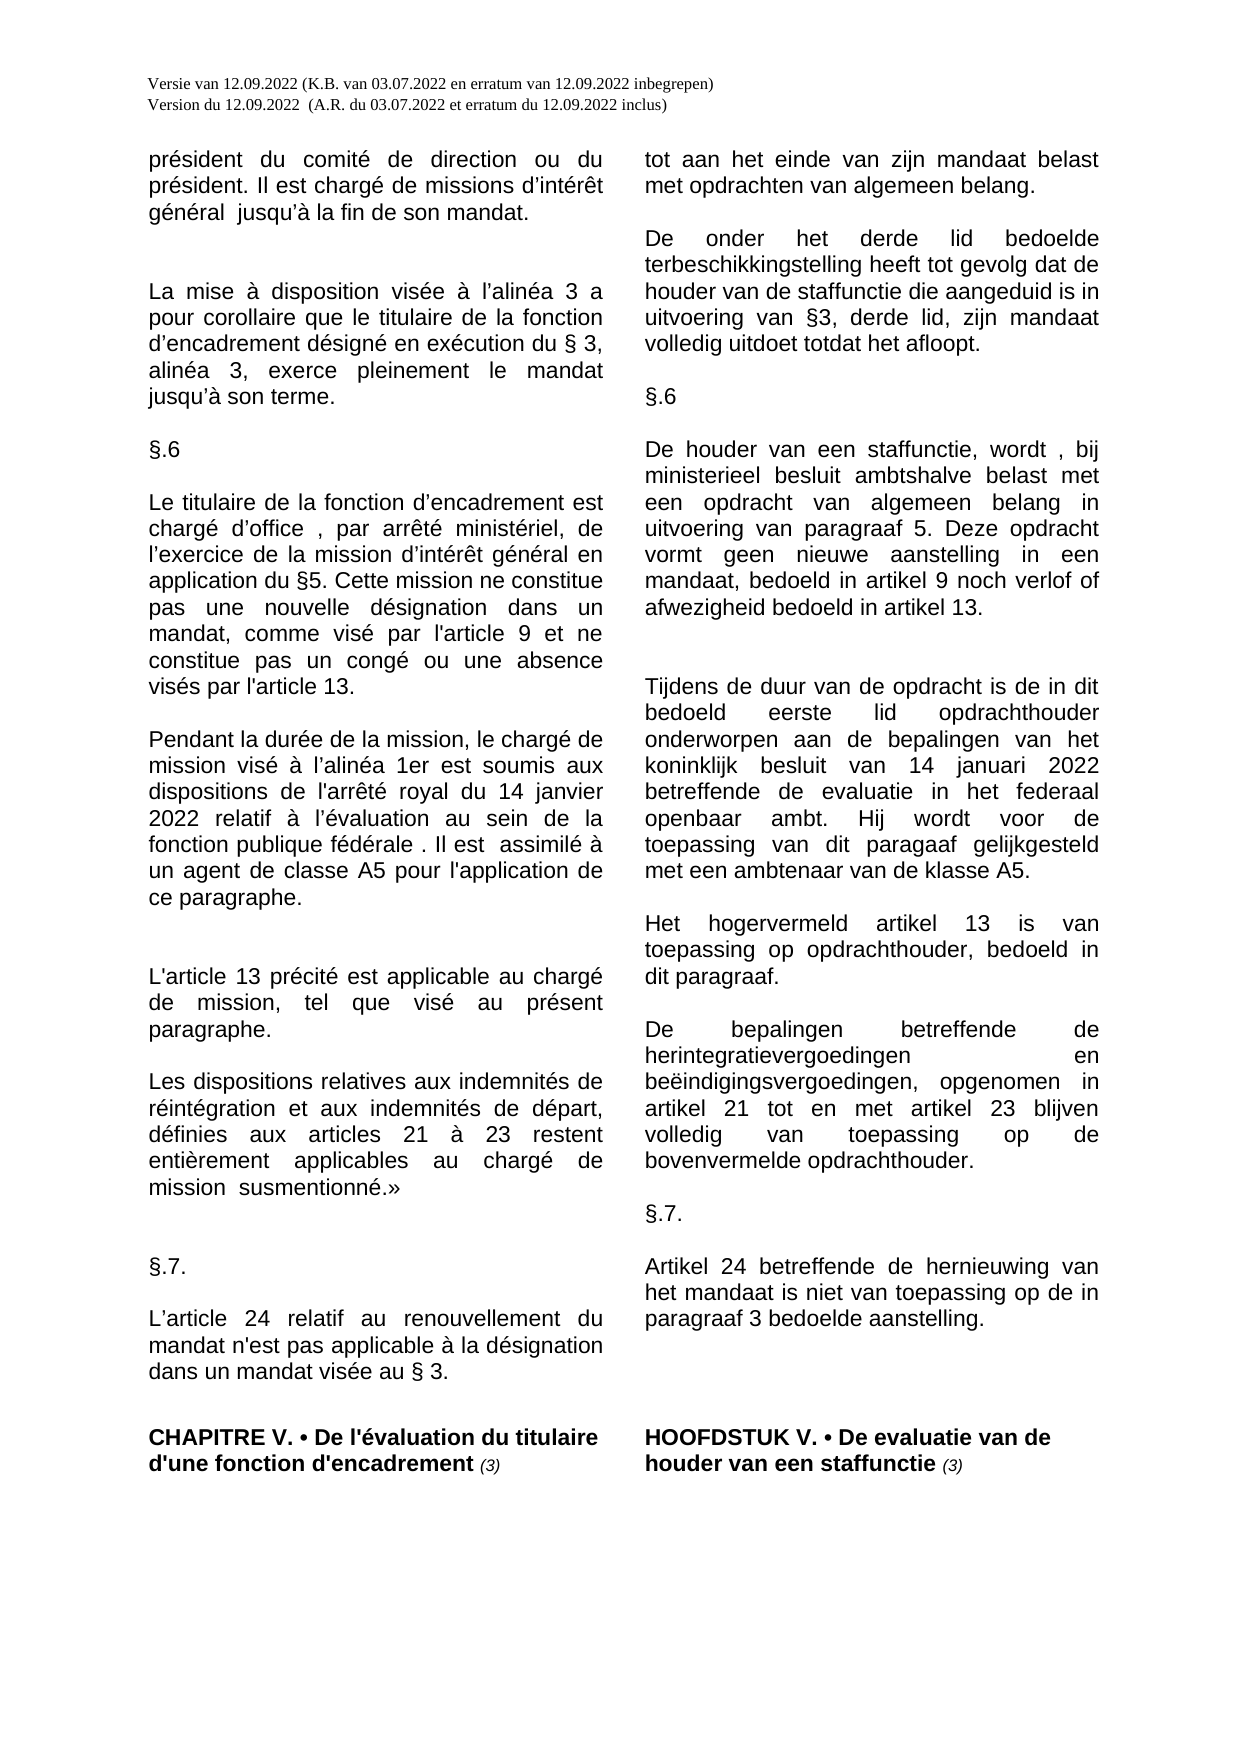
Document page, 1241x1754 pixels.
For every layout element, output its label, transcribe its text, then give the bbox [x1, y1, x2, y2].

table_cell HOOFDSTUK V. • De evaluatie van de houder van een staffunctie (3) [624, 1385, 1120, 1515]
table_cell CHAPITRE V. • De l'évaluation du titulaire d'une fonction d'encadrement (3) [128, 1385, 624, 1515]
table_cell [128, 146, 624, 1384]
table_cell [624, 146, 1120, 1384]
